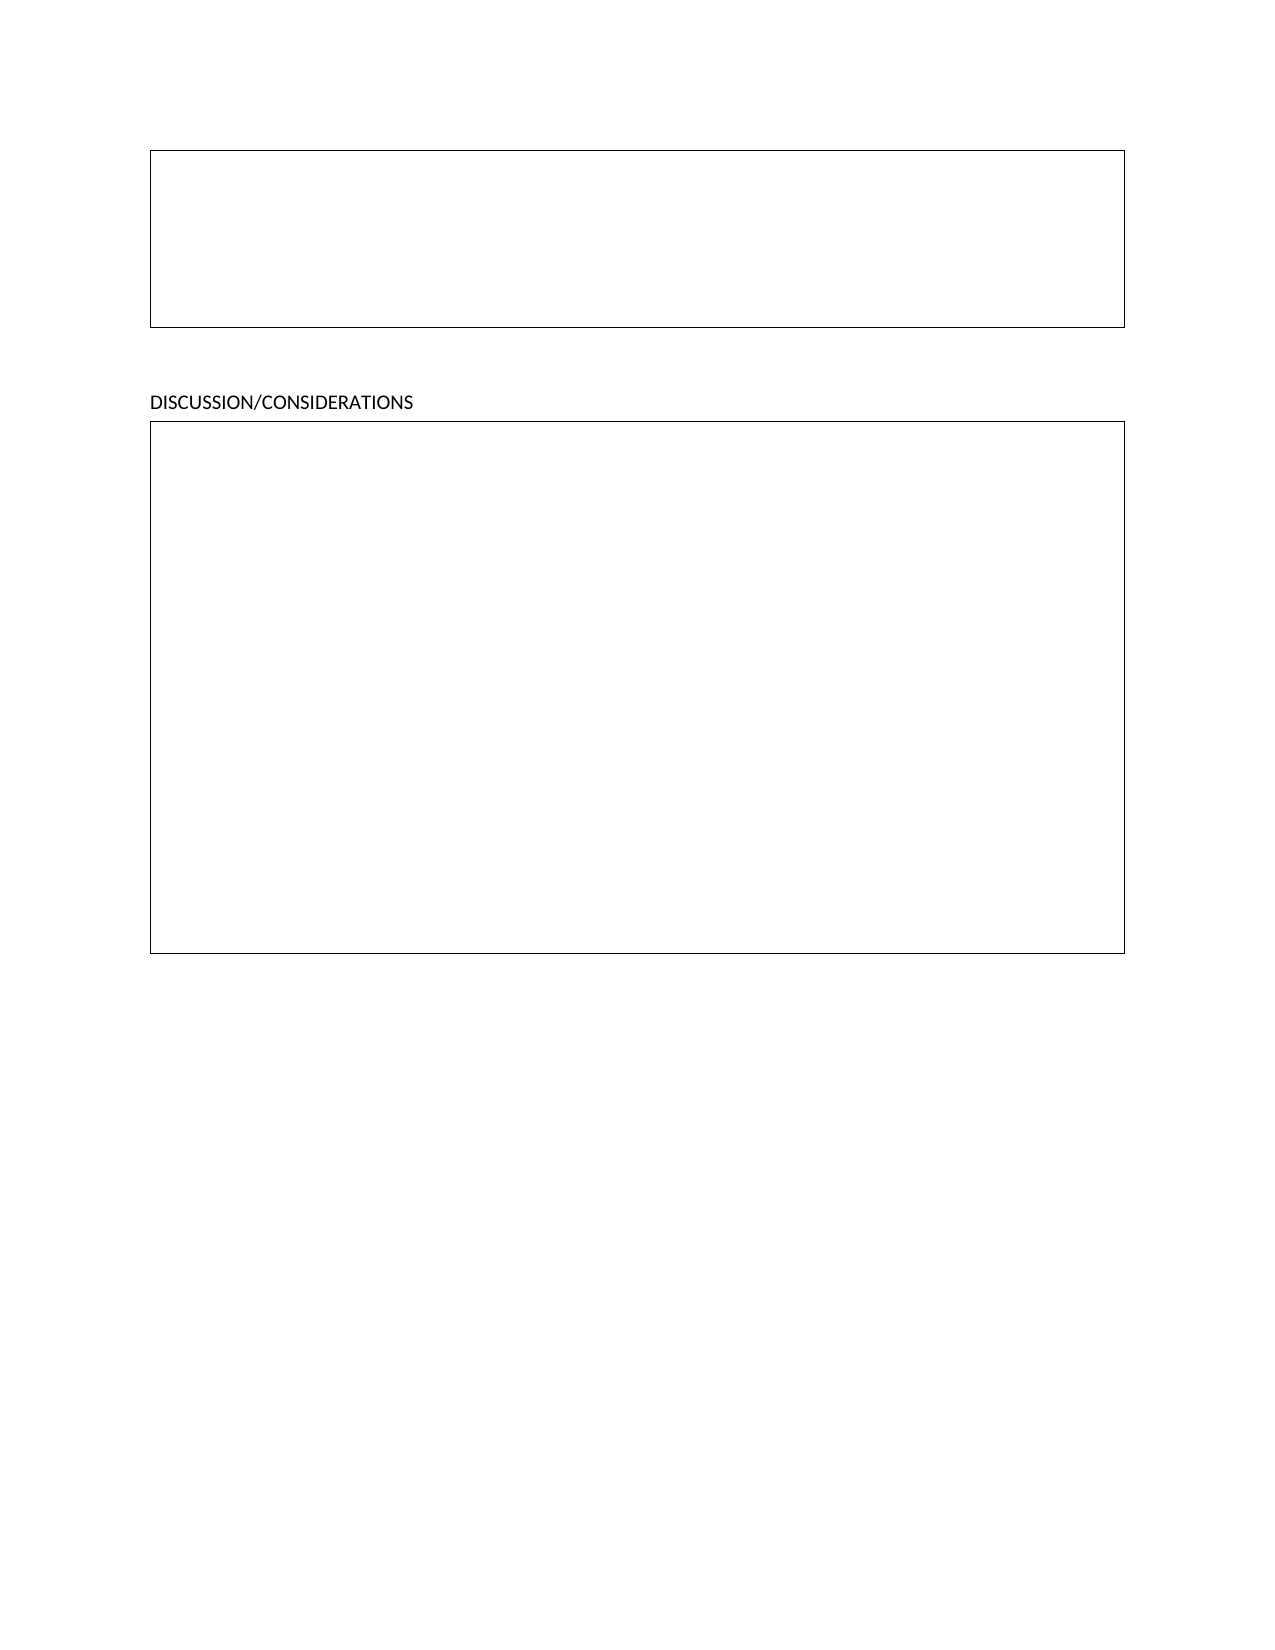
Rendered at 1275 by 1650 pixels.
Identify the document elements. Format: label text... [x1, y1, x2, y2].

text DISCUSSION/CONSIDERATIONS [150, 389, 1125, 415]
table_header [151, 151, 1124, 327]
table_header [151, 422, 1124, 952]
